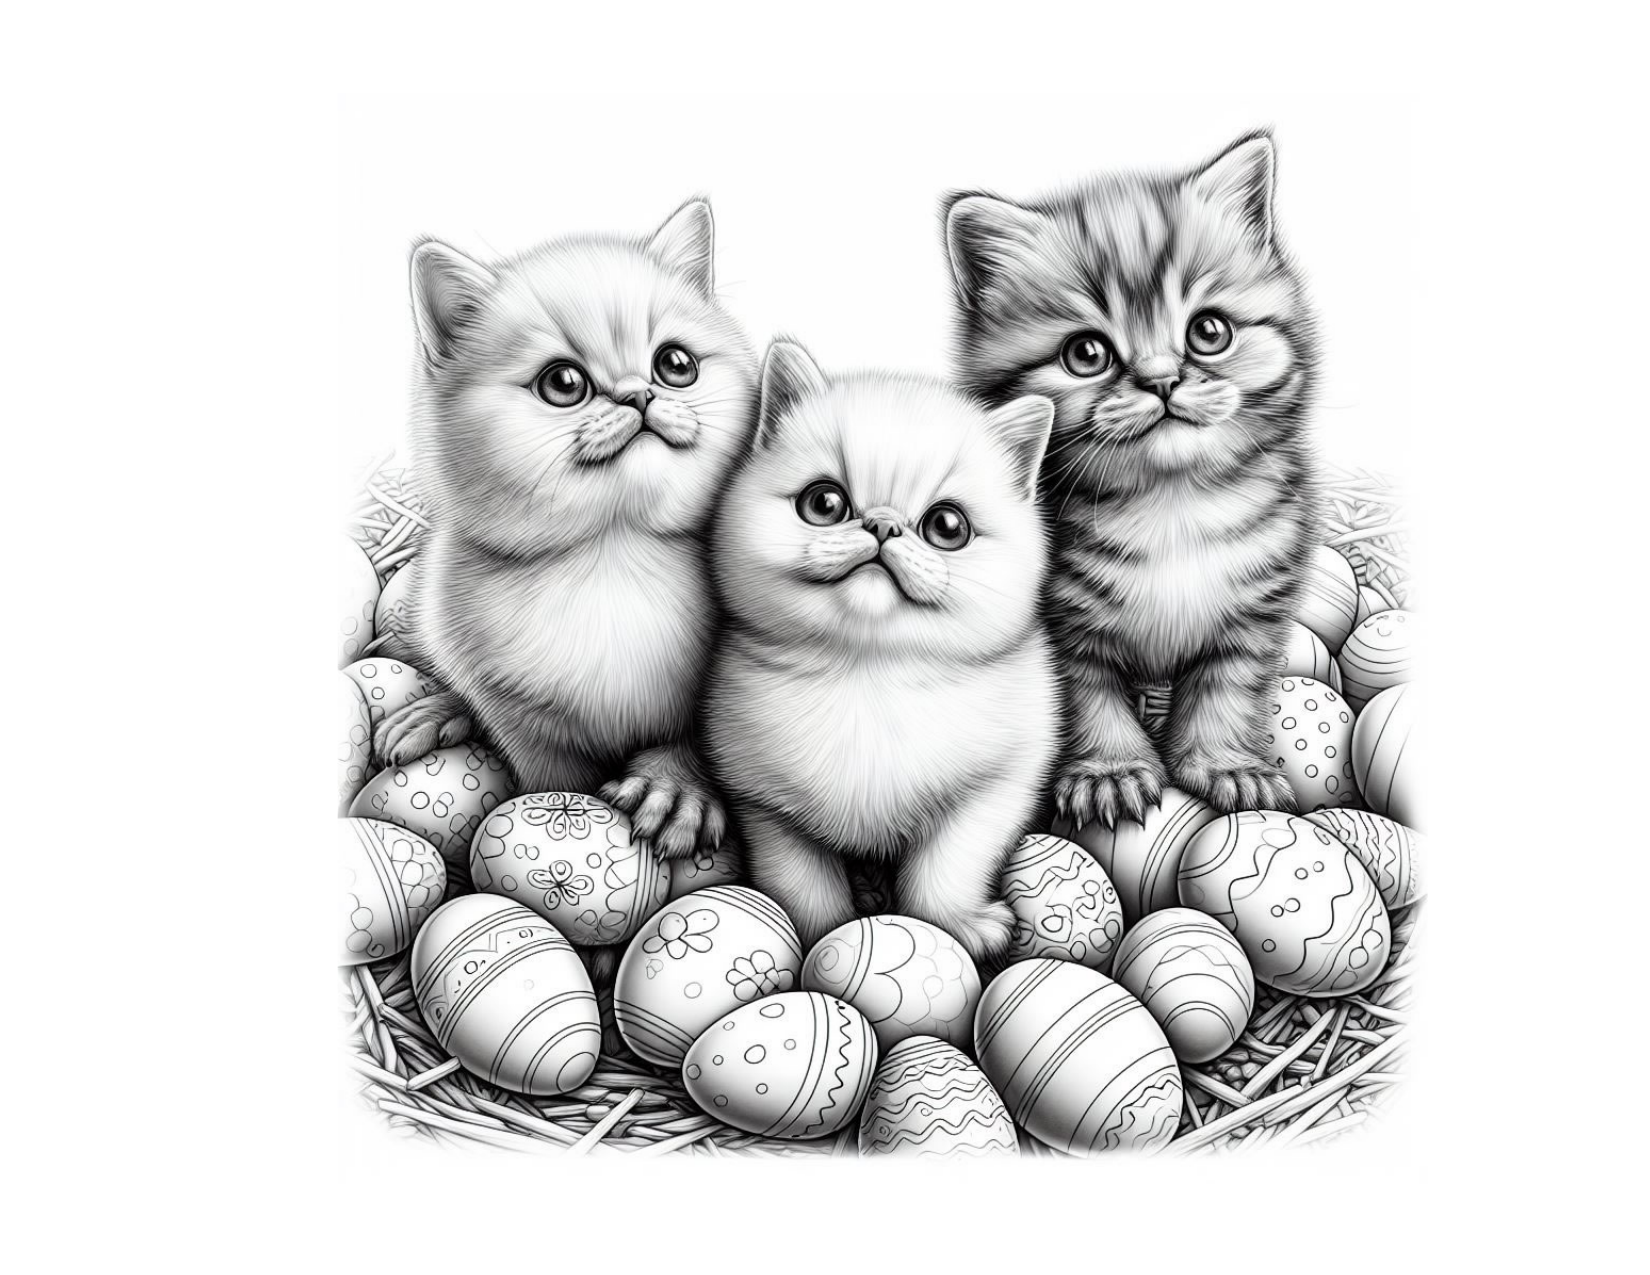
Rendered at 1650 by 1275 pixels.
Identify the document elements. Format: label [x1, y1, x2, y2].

picture [337, 93, 1428, 1184]
